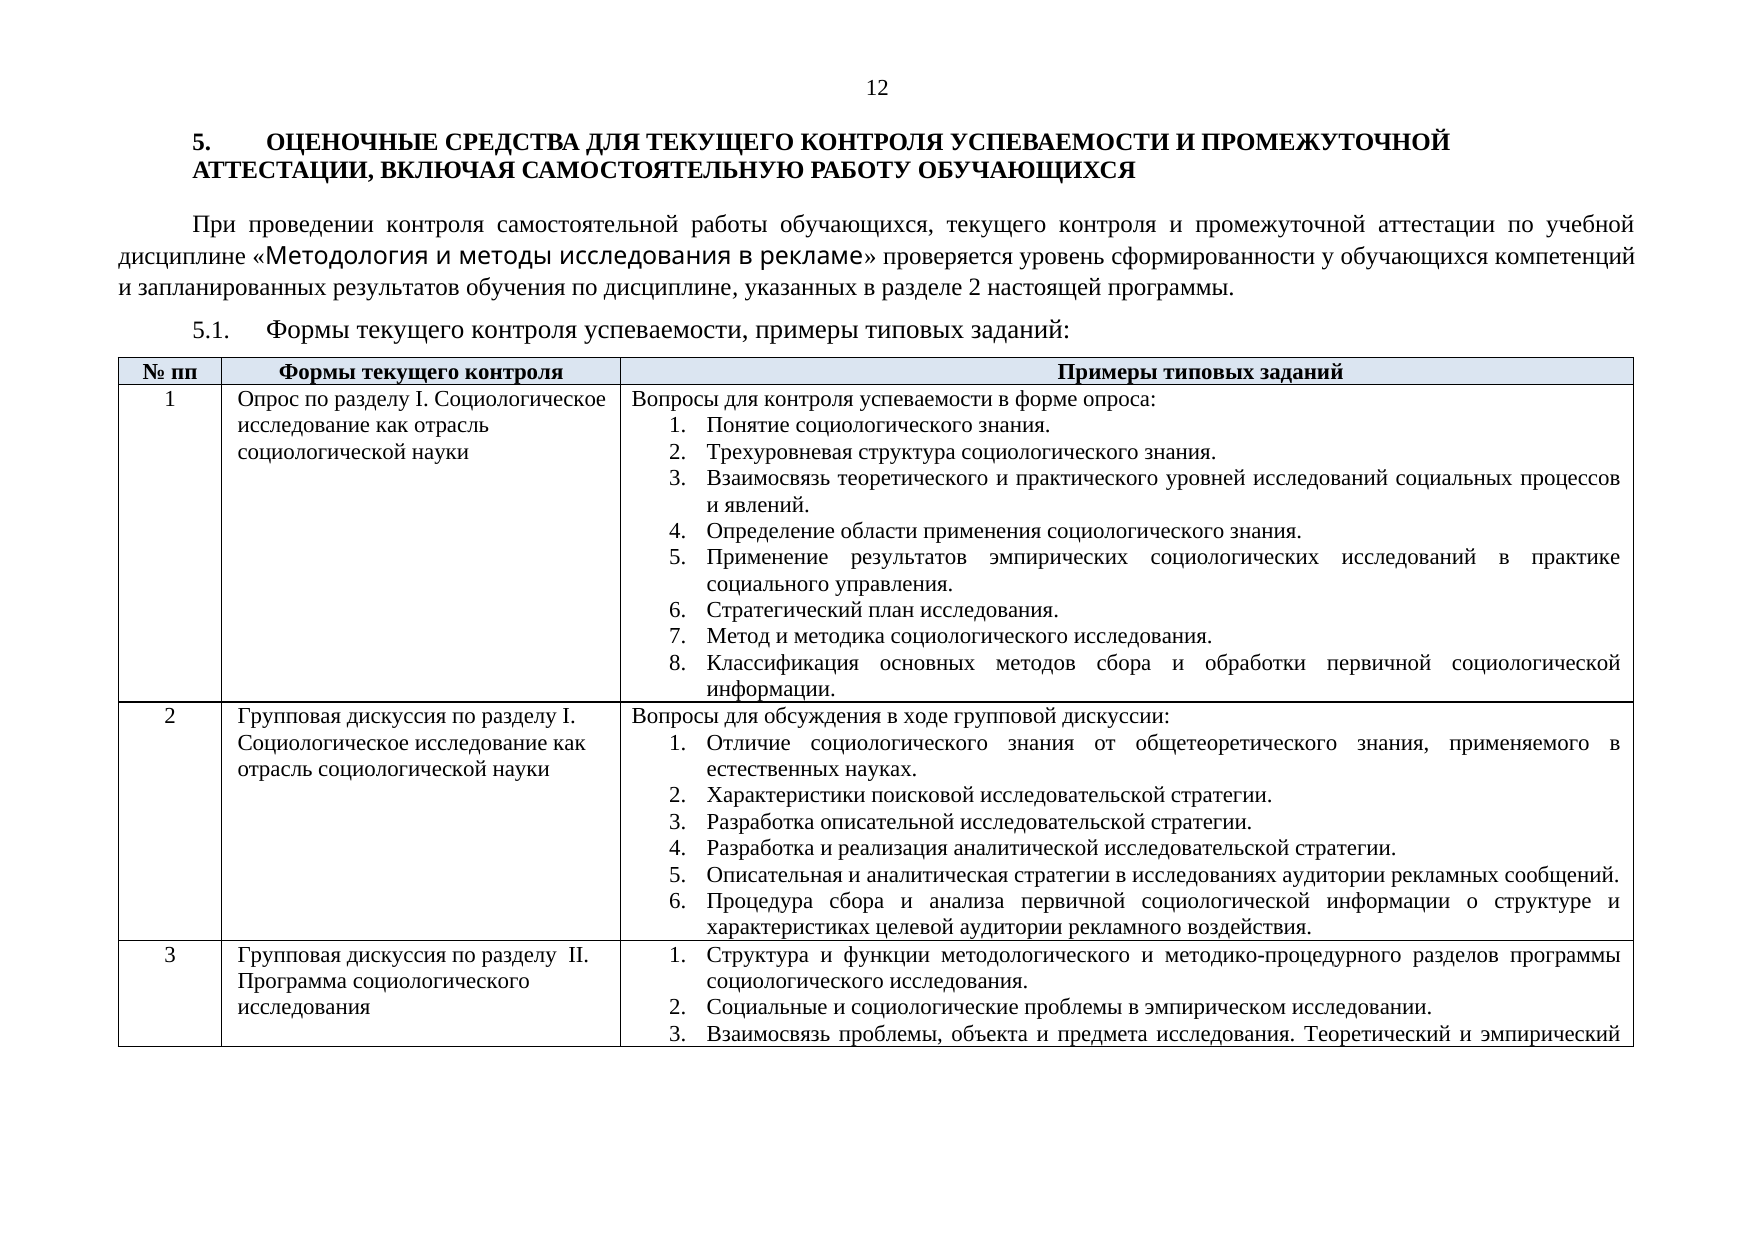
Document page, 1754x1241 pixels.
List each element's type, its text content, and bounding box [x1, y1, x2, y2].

list При проведении контроля самостоятельной работы обучающихся, текущего контроля и промежуточной аттестации по учебной дисциплине «Методология и методы исследования в рекламе» проверяется уровень сформированности у обучающихся компетенций и запланированных результатов обучения по дисциплине, указанных в разделе 2 настоящей программы. [118, 209, 1636, 301]
table_cell Групповая дискуссия по разделу I. Социологическое исследование как отрасль социологической науки [222, 703, 620, 940]
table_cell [222, 941, 620, 1046]
table_header № пп [119, 358, 221, 384]
subtitle Формы текущего контроля успеваемости, примеры типовых заданий: [192, 313, 1636, 344]
subtitle ОЦЕНОЧНЫЕ СРЕДСТВА ДЛЯ ТЕКУЩЕГО КОНТРОЛЯ УСПЕВАЕМОСТИ И ПРОМЕЖУТОЧНОЙ АТТЕСТАЦИИ, ВКЛЮЧАЯ САМОСТОЯТЕЛЬНУЮ РАБОТУ ОБУЧАЮЩИХСЯ [192, 127, 1636, 184]
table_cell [621, 941, 1633, 1046]
table_header Примеры типовых заданий [621, 358, 1633, 384]
table_header Формы текущего контроля [222, 358, 620, 384]
table_cell Опрос по разделу I. Социологическое исследование как отрасль социологической науки [222, 385, 620, 701]
table_cell 3 [119, 941, 221, 1046]
table_cell Вопросы для контроля успеваемости в форме опроса: Понятие социологического знания. Трехуровневая структура социологического знания. Взаимосвязь теоретического и практического уровней исследований социальных процессов и явлений. Определение области применения социологического знания. Применение результатов эмпирических социологических исследований в практике социального управления. Стратегический план исследования. Метод и методика социологического исследования. Классификация основных методов сбора и обработки первичной социологической информации. [621, 385, 1633, 701]
table_cell Вопросы для обсуждения в ходе групповой дискуссии: Отличие социологического знания от общетеоретического знания, применяемого в естественных науках. Характеристики поисковой исследовательской стратегии. Разработка описательной исследовательской стратегии. Разработка и реализация аналитической исследовательской стратегии. Описательная и аналитическая стратегии в исследованиях аудитории рекламных сообщений. Процедура сбора и анализа первичной социологической информации о структуре и характеристиках целевой аудитории рекламного воздействия. [621, 703, 1633, 940]
table_cell 2 [119, 703, 221, 940]
table_cell 1 [119, 385, 221, 701]
